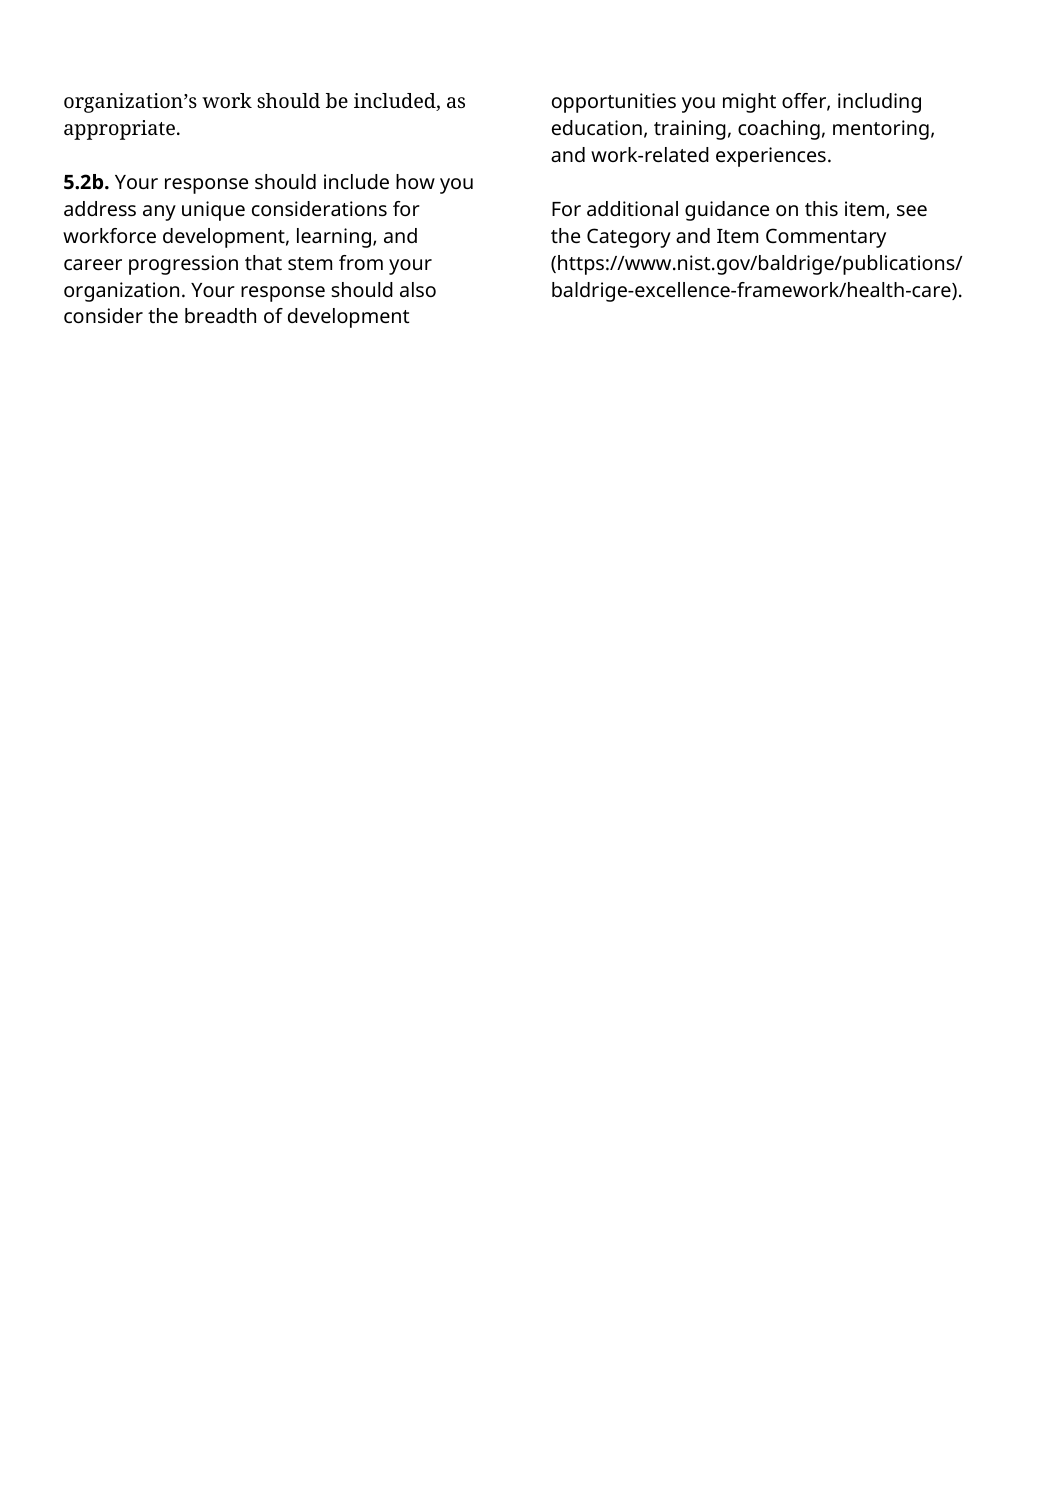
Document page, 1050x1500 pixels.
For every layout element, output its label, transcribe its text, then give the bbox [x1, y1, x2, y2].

text For additional guidance on this item, see the Category and Item Commentary (https://www.nist.gov/baldrige/publications/baldrige-excellence-framework/health-care). [551, 195, 963, 303]
text 5.2b. Your response should include how you address any unique considerations for workforce development, learning, and career progression that stem from your organization. Your response should also consider the breadth of development opportunities you might offer, including education, training, coaching, mentoring, and work-related experiences. [551, 87, 963, 168]
text 5.2b. Your response should include how you address any unique considerations for workforce development, learning, and career progression that stem from your organization. Your response should also consider the breadth of development opportunities you might offer, including education, training, coaching, mentoring, and work-related experiences. [63, 168, 476, 330]
